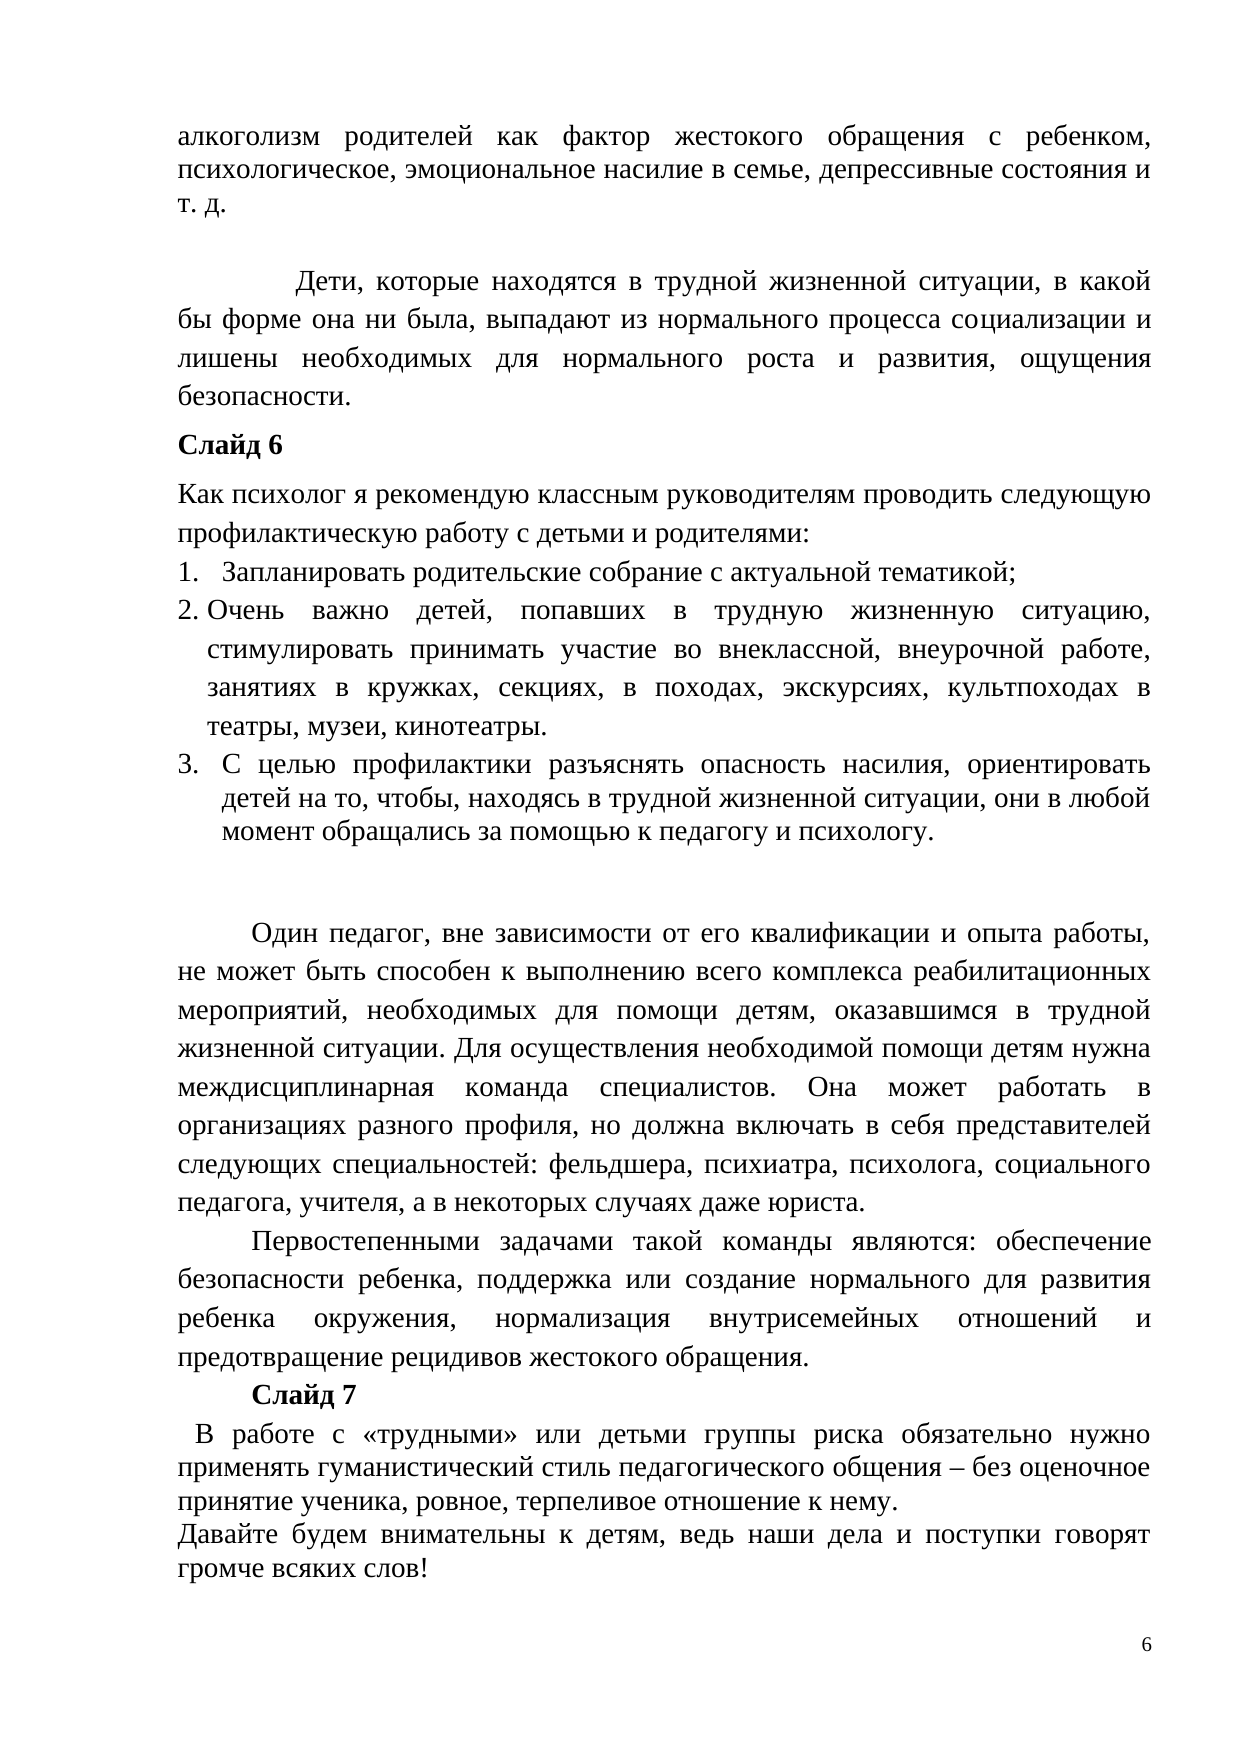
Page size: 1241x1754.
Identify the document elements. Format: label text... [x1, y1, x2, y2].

list Очень важно детей, попавших в трудную жизненную ситуацию, стимулировать принимать участие во внеклассной, внеурочной работе, занятиях в кружках, секциях, в походах, экскурсиях, культпоходах в театры, музеи, кинотеатры. [177, 592, 1152, 741]
text Давайте будем внимательны к детям, ведь наши дела и поступки говорят громче всяких слов! [177, 1516, 1152, 1583]
text Слайд 6 [177, 427, 1152, 461]
text Как психолог я рекомендую классным руководителям проводить следующую профилактическую работу с детьми и родителями: [177, 477, 1152, 549]
text В работе с «трудными» или детьми группы риска обязательно нужно применять гуманистический стиль педагогического общения – без оценочное принятие ученика, ровное, терпеливое отношение к нему. [177, 1416, 1152, 1516]
text Первостепенными задачами такой команды являются: обеспечение безопасности ребенка, поддержка или создание нормального для развития ребенка окружения, нормализация внутрисемейных отношений и предотвращение рецидивов жестокого обращения. [177, 1223, 1152, 1372]
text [177, 118, 1152, 219]
text Один педагог, вне зависимости от его квалификации и опыта работы, не может быть способен к выполнению всего комплекса реабилитационных мероприятий, необходимых для помощи детям, оказавшимся в трудной жизненной ситуации. Для осуществления необходимой помощи детям нужна междисциплинарная команда специалистов. Она может работать в организациях разного профиля, но должна включать в себя представителей следующих специальностей: фельдшера, психиатра, психолога, социального педагога, учителя, а в некоторых случаях даже юриста. [177, 915, 1152, 1218]
list С целью профилактики разъяснять опасность насилия, ориентировать детей на то, чтобы, находясь в трудной жизненной ситуации, они в любой момент обращались за помощью к педагогу и психологу. [177, 746, 1152, 847]
text Слайд 7 [177, 1377, 1152, 1411]
list Запланировать родительские собрание с актуальной тематикой; [177, 554, 1152, 587]
text Дети, которые находятся в трудной жизненной ситуации, в какой бы форме она ни была, выпадают из нормального процесса социализации и лишены необходимых для нормального роста и развития, ощущения безопасности. [177, 263, 1152, 412]
